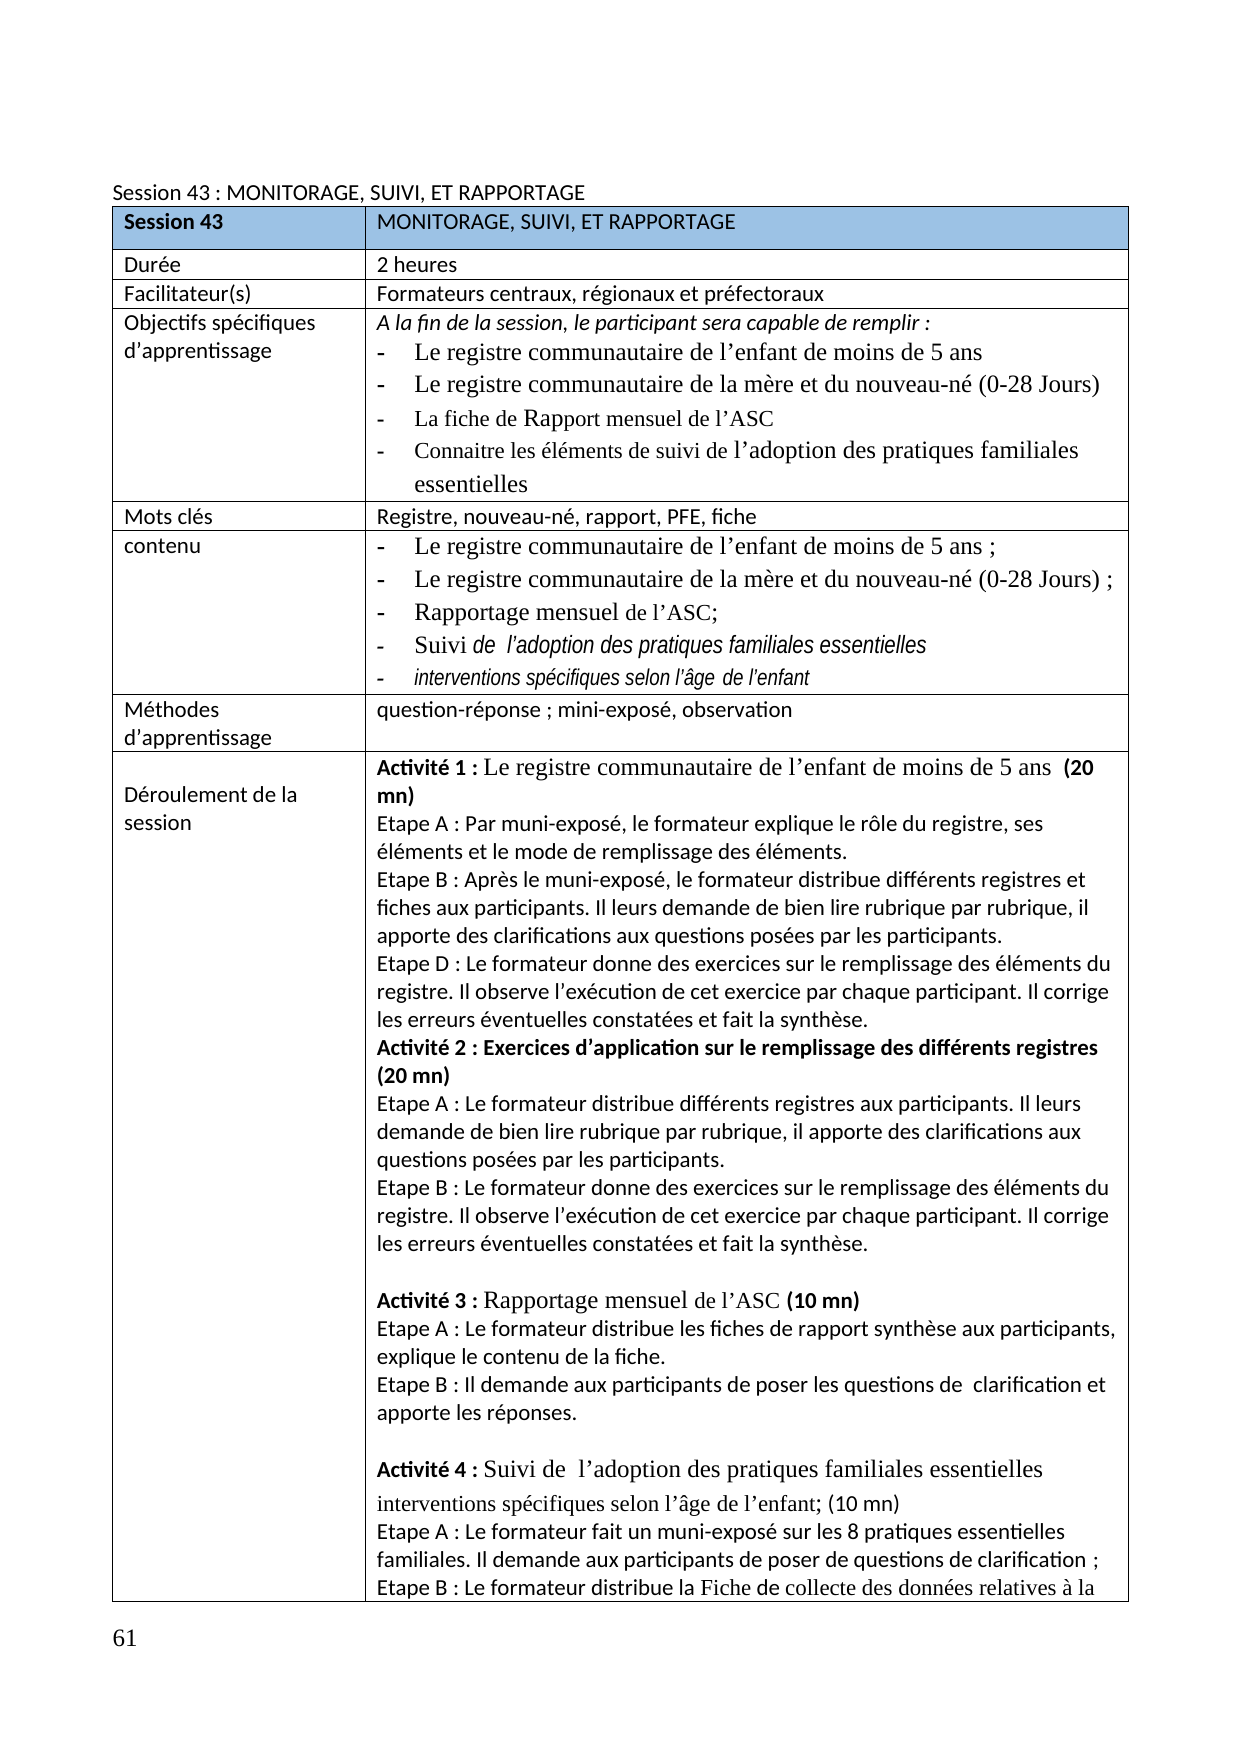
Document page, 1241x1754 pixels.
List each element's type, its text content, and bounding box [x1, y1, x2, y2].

table_cell contenu [113, 531, 365, 694]
table_cell question-réponse ; mini-exposé, observation [366, 695, 1128, 751]
table_cell Le registre communautaire de l’enfant de moins de 5 ans ; Le registre communautaire de la mère et du nouveau-né (0-28 Jours) ; Rapportage mensuel de l’ASC; Suivi de l’adoption des pratiques familiales essentielles interventions spécifiques selon l’âge de l’enfant [366, 531, 1128, 694]
table_cell Formateurs centraux, régionaux et préfectoraux [366, 280, 1128, 307]
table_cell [366, 752, 1128, 1601]
table_cell Durée [113, 250, 365, 278]
table_cell Méthodes d’apprentissage [113, 695, 365, 751]
table_cell Mots clés [113, 502, 365, 530]
table_cell 2 heures [366, 250, 1128, 278]
table_cell A la fin de la session, le participant sera capable de remplir : Le registre communautaire de l’enfant de moins de 5 ans Le registre communautaire de la mère et du nouveau-né (0-28 Jours) La fiche de Rapport mensuel de l’ASC Connaitre les éléments de suivi de l’adoption des pratiques familiales essentielles [366, 309, 1128, 501]
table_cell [113, 752, 365, 1601]
table_header MONITORAGE, SUIVI, ET RAPPORTAGE [366, 207, 1128, 249]
table_cell Facilitateur(s) [113, 280, 365, 307]
table_cell Objectifs spécifiques d’apprentissage [113, 309, 365, 501]
table_cell Registre, nouveau-né, rapport, PFE, fiche [366, 502, 1128, 530]
table_header Session 43 [113, 207, 365, 249]
text Session 43 : MONITORAGE, SUIVI, ET RAPPORTAGE [112, 178, 1128, 206]
